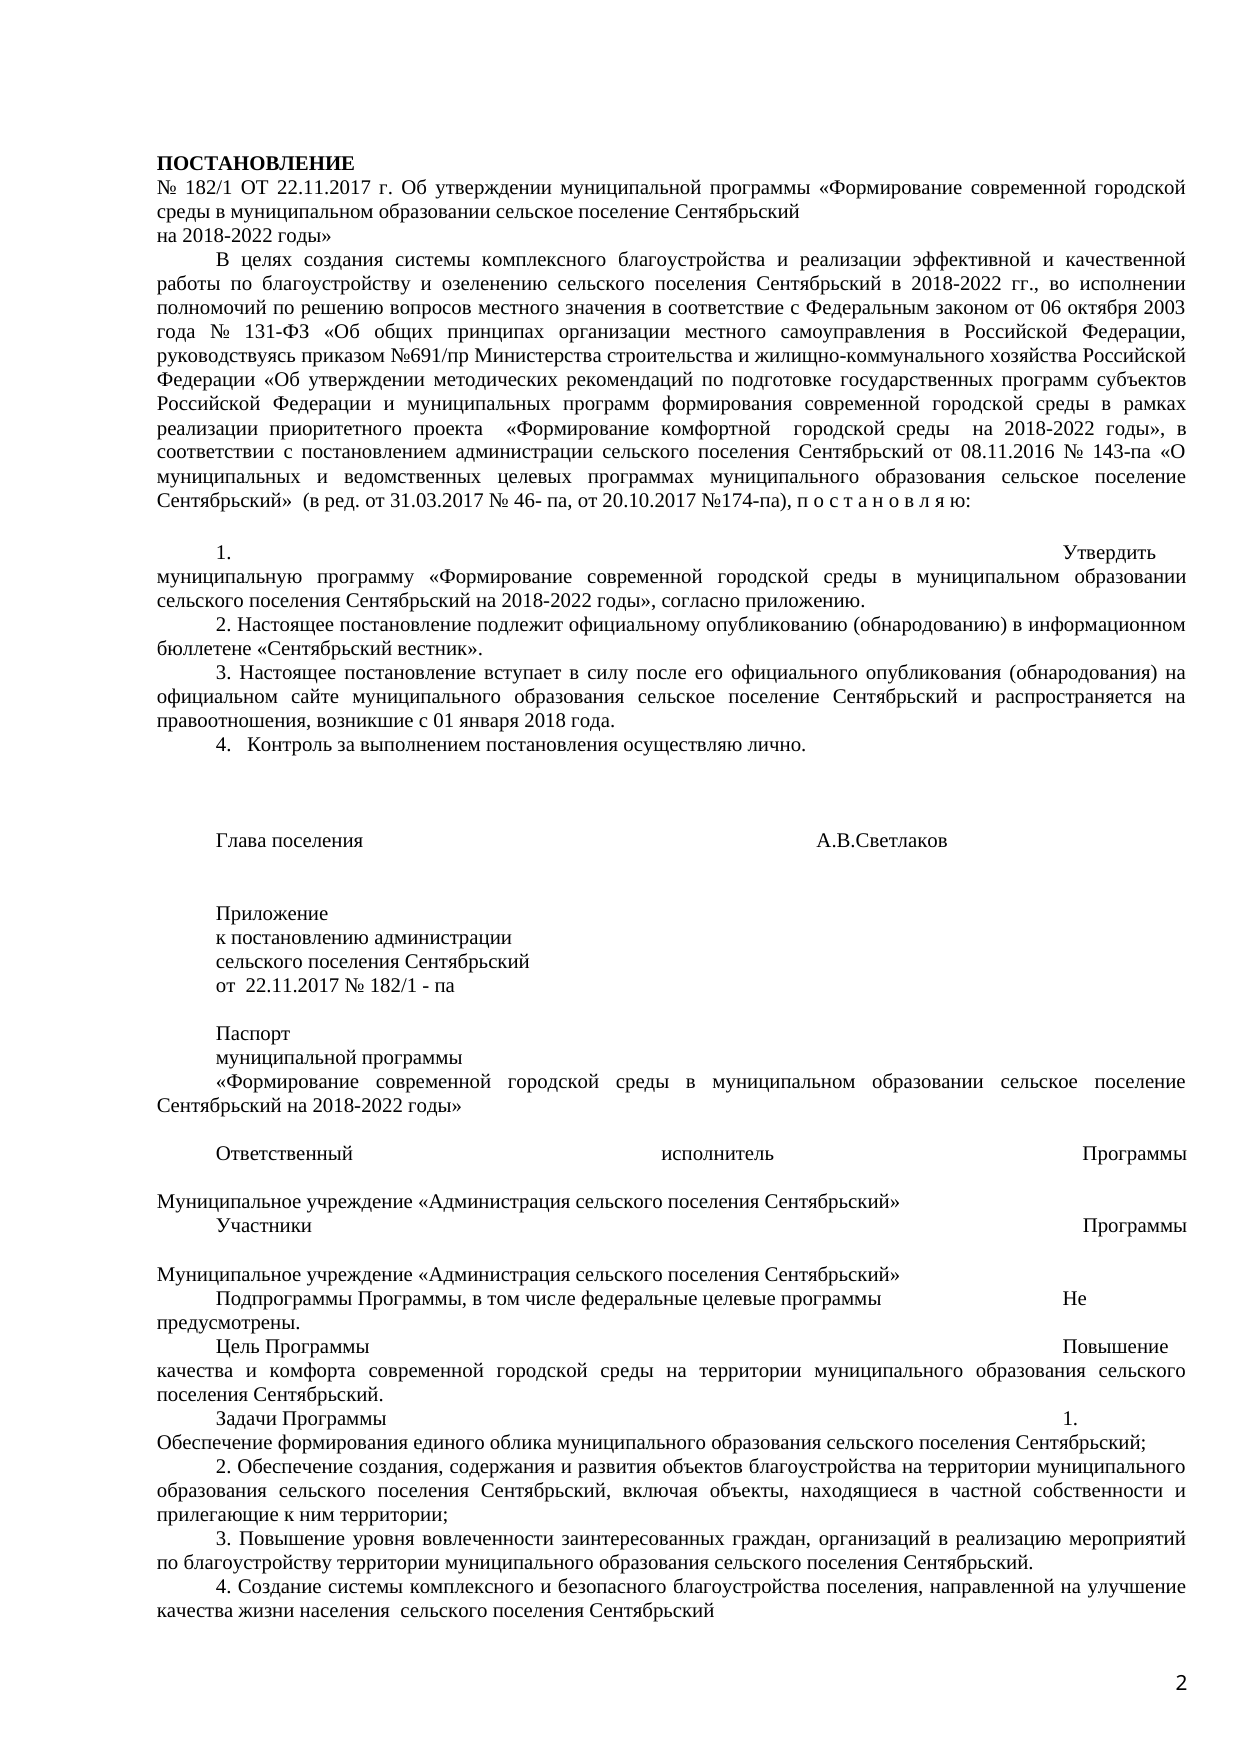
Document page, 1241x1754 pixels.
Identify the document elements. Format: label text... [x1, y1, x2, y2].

text 2. Обеспечение создания, содержания и развития объектов благоустройства на территории муниципального образования сельского поселения Сентябрьский, включая объекты, находящиеся в частной собственности и прилегающие к ним территории; [157, 1454, 1187, 1526]
text Приложение [157, 901, 1187, 925]
text 1. Утвердить муниципальную программу «Формирование современной городской среды в муниципальном образовании сельского поселения Сентябрьский на 2018-2022 годы», согласно приложению. [157, 540, 1187, 612]
text к постановлению администрации [157, 925, 1187, 949]
text 2. Настоящее постановление подлежит официальному опубликованию (обнародованию) в информационном бюллетене «Сентябрьский вестник». [157, 612, 1187, 660]
text Цель Программы Повышение качества и комфорта современной городской среды на территории муниципального образования сельского поселения Сентябрьский. [157, 1334, 1187, 1406]
text Участники Программы Муниципальное учреждение «Администрация сельского поселения Сентябрьский» [157, 1213, 1187, 1286]
text Подпрограммы Программы, в том числе федеральные целевые программы Не предусмотрены. [157, 1286, 1187, 1334]
text В целях создания системы комплексного благоустройства и реализации эффективной и качественной работы по благоустройству и озеленению сельского поселения Сентябрьский в 2018-2022 гг., во исполнении полномочий по решению вопросов местного значения в соответствие с Федеральным законом от 06 октября 2003 года № 131-ФЗ «Об общих принципах организации местного самоуправления в Российской Федерации, руководствуясь приказом №691/пр Министерства строительства и жилищно-коммунального хозяйства Российской Федерации «Об утверждении методических рекомендаций по подготовке государственных программ субъектов Российской Федерации и муниципальных программ формирования современной городской среды в рамках реализации приоритетного проекта «Формирование комфортной городской среды на 2018-2022 годы», в соответствии с постановлением администрации сельского поселения Сентябрьский от 08.11.2016 № 143-па «О муниципальных и ведомственных целевых программах муниципального образования сельское поселение Сентябрьский» (в ред. от 31.03.2017 № 46- па, от 20.10.2017 №174-па), п о с т а н о в л я ю: [157, 247, 1187, 512]
text 3. Настоящее постановление вступает в силу после его официального опубликования (обнародования) на официальном сайте муниципального образования сельское поселение Сентябрьский и распространяется на правоотношения, возникшие с 01 января 2018 года. [157, 660, 1187, 732]
text № 182/1 ОТ 22.11.2017 г. Об утверждении муниципальной программы «Формирование современной городской среды в муниципальном образовании сельское поселение Сентябрьский [157, 175, 1187, 223]
text 4. Создание системы комплексного и безопасного благоустройства поселения, направленной на улучшение качества жизни населения сельского поселения Сентябрьский [157, 1574, 1187, 1622]
text Глава поселения А.В.Светлаков [157, 828, 1187, 852]
text Задачи Программы 1. Обеспечение формирования единого облика муниципального образования сельского поселения Сентябрьский; [157, 1406, 1187, 1454]
text «Формирование современной городской среды в муниципальном образовании сельское поселение Сентябрьский на 2018-2022 годы» [157, 1069, 1187, 1117]
text от 22.11.2017 № 182/1 - па [157, 973, 1187, 997]
text 3. Повышение уровня вовлеченности заинтересованных граждан, организаций в реализацию мероприятий по благоустройству территории муниципального образования сельского поселения Сентябрьский. [157, 1526, 1187, 1574]
text муниципальной программы [157, 1045, 1187, 1069]
text ПОСТАНОВЛЕНИЕ [157, 151, 1187, 175]
text Паспорт [157, 1021, 1187, 1045]
text 4. Контроль за выполнением постановления осуществляю лично. [157, 732, 1187, 756]
text Ответственный исполнитель Программы Муниципальное учреждение «Администрация сельского поселения Сентябрьский» [157, 1141, 1187, 1213]
text сельского поселения Сентябрьский [157, 949, 1187, 973]
text на 2018-2022 годы» [157, 223, 1187, 247]
